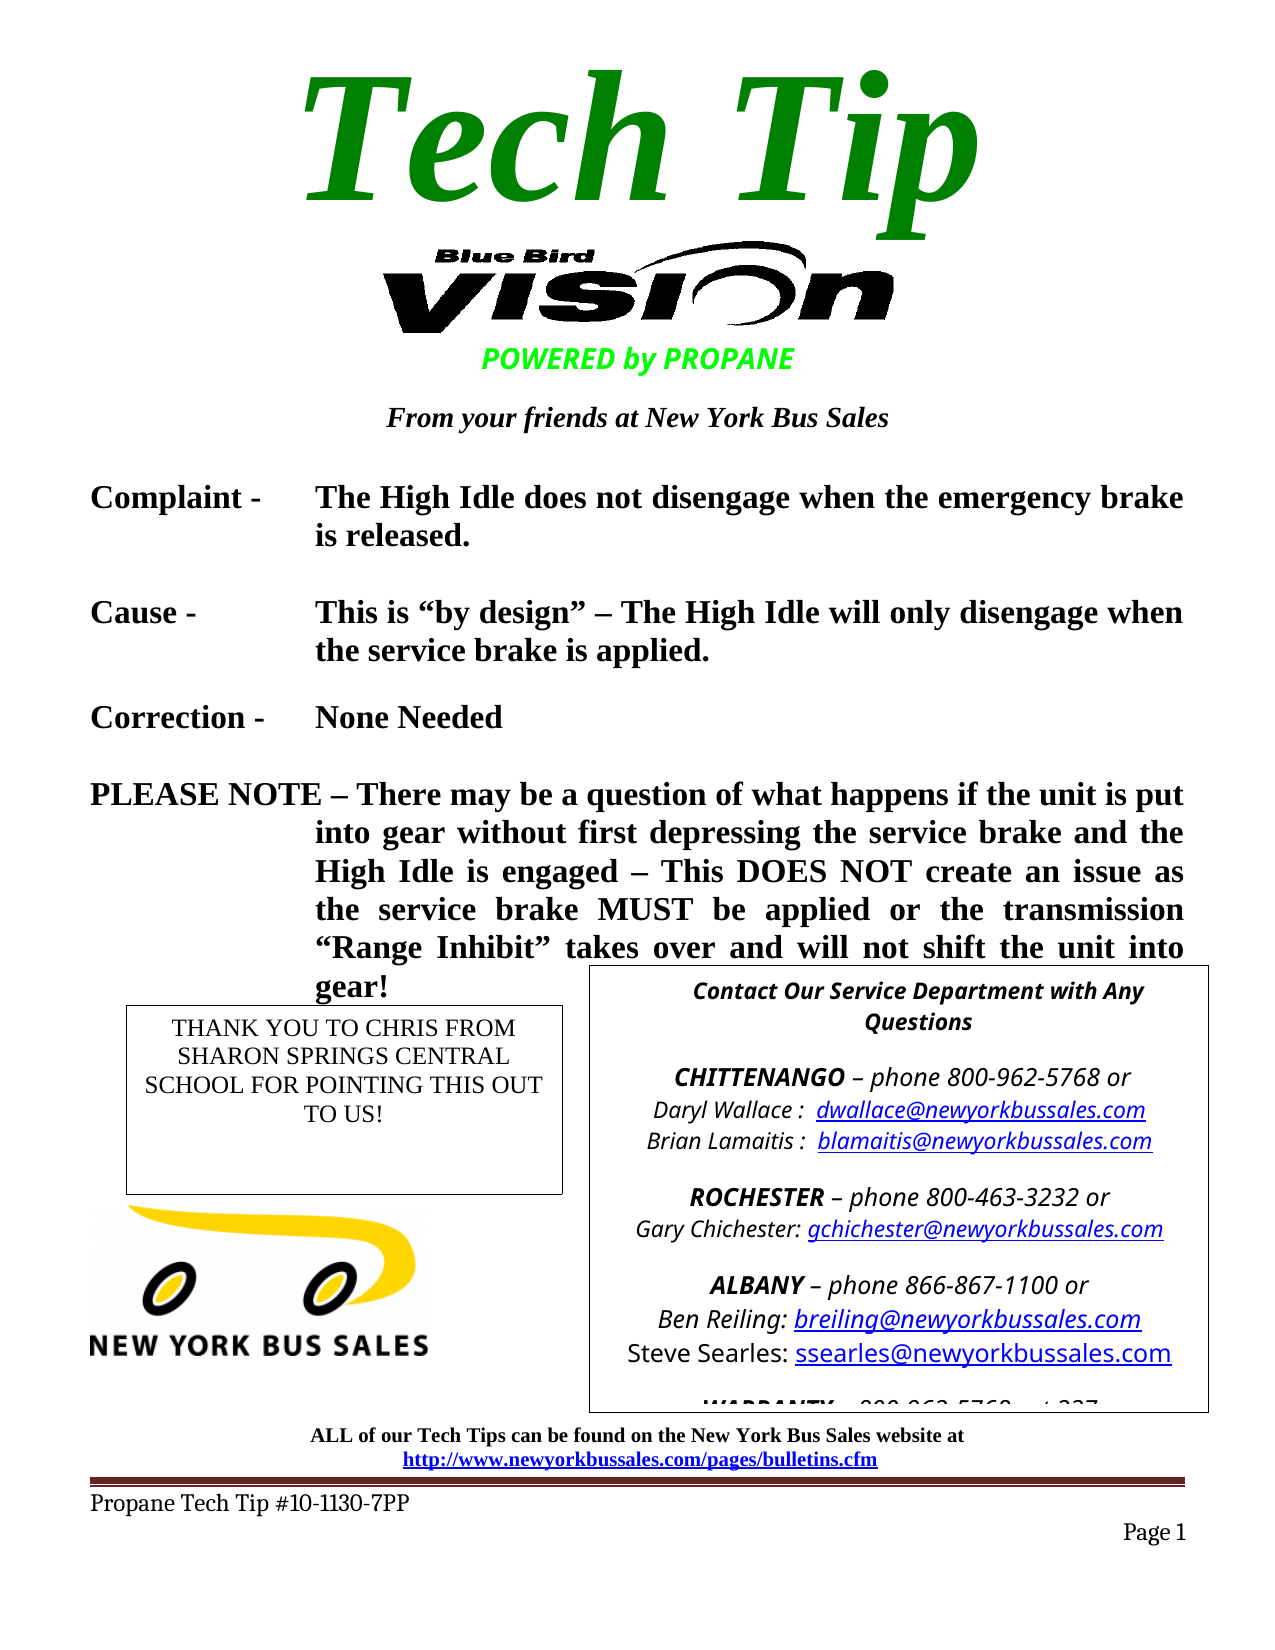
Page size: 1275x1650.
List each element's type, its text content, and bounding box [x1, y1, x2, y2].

text Correction - None Needed [90, 697, 1185, 736]
text PLEASE NOTE – There may be a question of what happens if the unit is put into gear without first depressing the service brake and the High Idle is engaged – This DOES NOT create an issue as the service brake MUST be applied or the transmission “Range Inhibit” takes over and will not shift the unit into gear! [90, 774, 1185, 1004]
picture [90, 1205, 428, 1356]
text POWERED by PROPANE [90, 338, 1185, 378]
text From your friends at New York Bus Sales [90, 400, 1185, 434]
text Cause - This is “by design” – The High Idle will only disengage when the service brake is applied. [90, 592, 1185, 669]
text Tech Tip [90, 26, 1185, 241]
picture [383, 241, 897, 338]
text http://www.newyorkbussales.com/pages/bulletins.cfm [90, 1447, 1185, 1471]
text ALL of our Tech Tips can be found on the New York Bus Sales website at [90, 1422, 1185, 1447]
text Complaint - The High Idle does not disengage when the emergency brake is released. [90, 477, 1185, 554]
